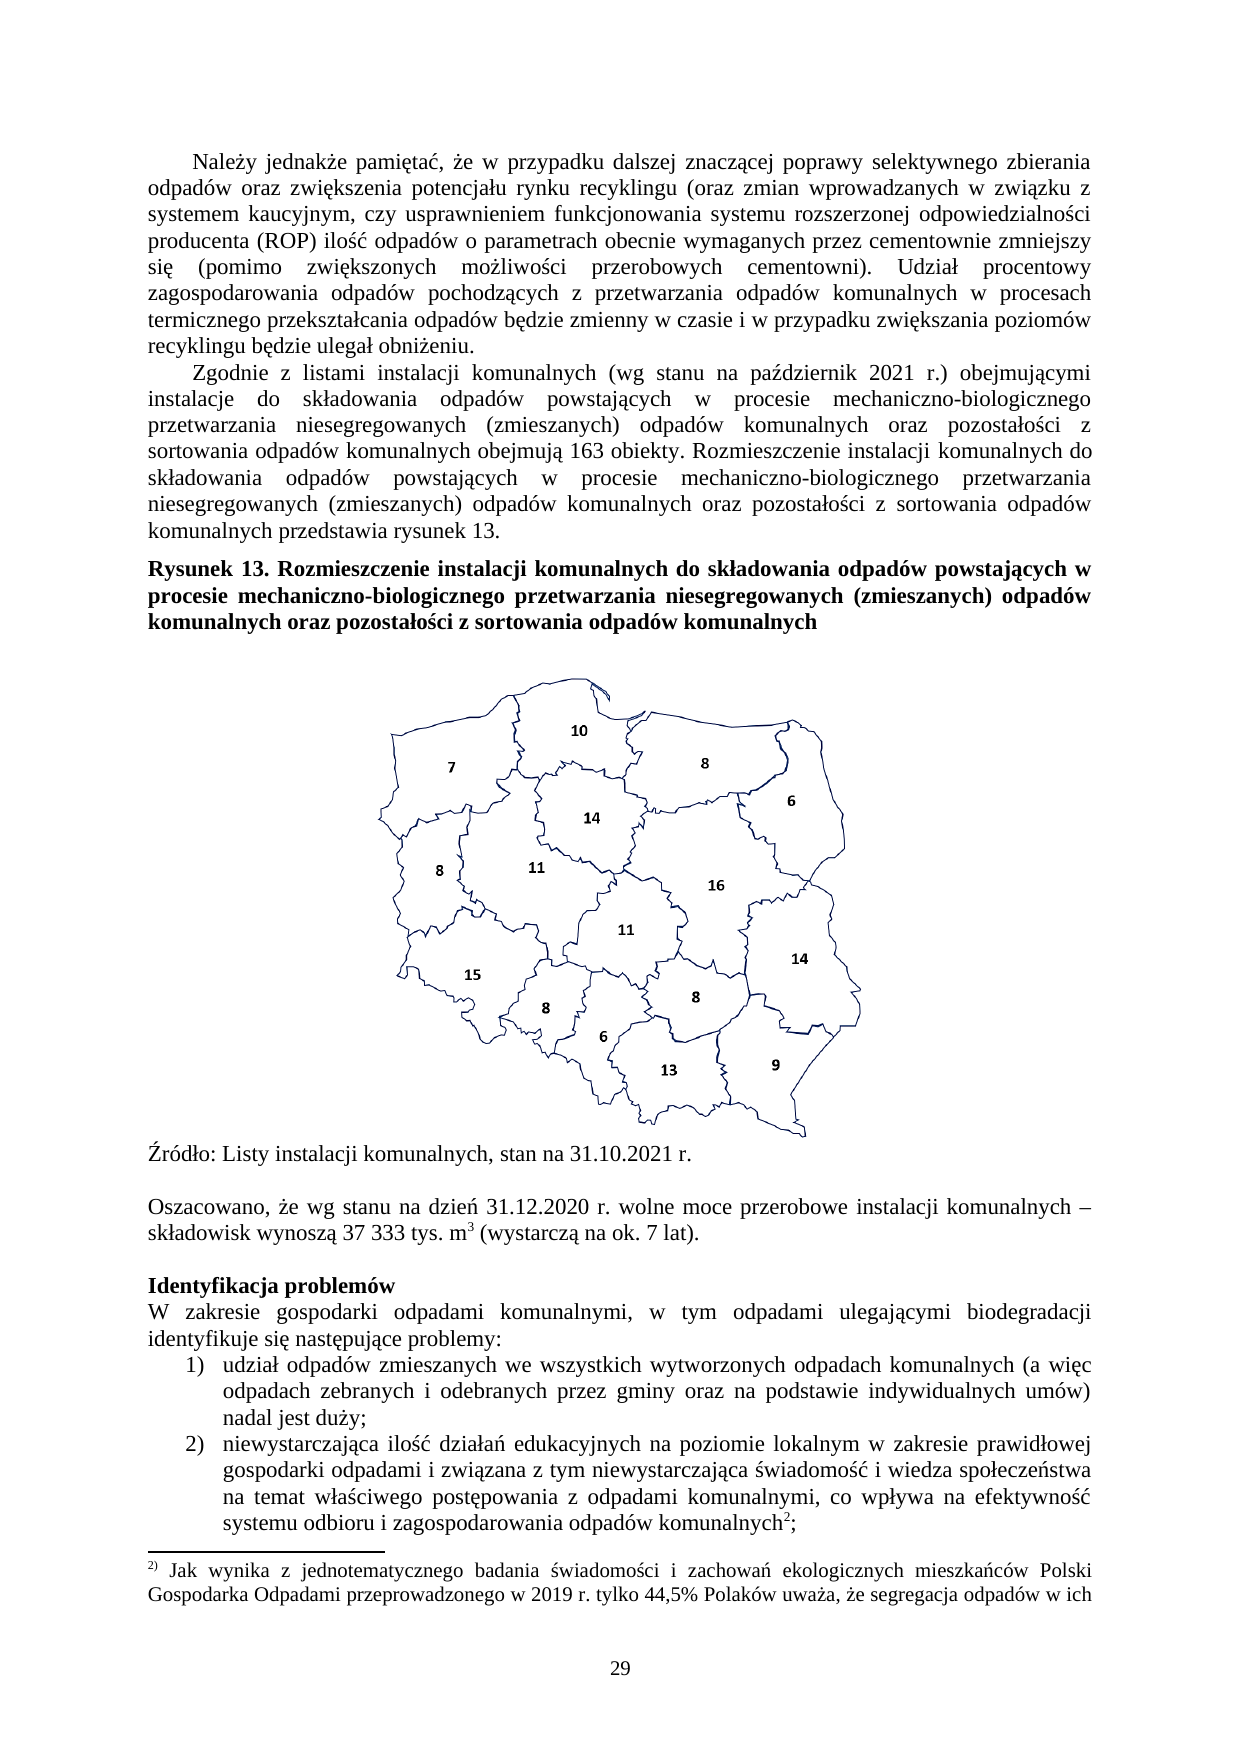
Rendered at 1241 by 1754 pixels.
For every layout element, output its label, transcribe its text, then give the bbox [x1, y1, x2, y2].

text Należy jednakże pamiętać, że w przypadku dalszej znaczącej poprawy selektywnego zbierania odpadów oraz zwiększenia potencjału rynku recyklingu (oraz zmian wprowadzanych w związku z systemem kaucyjnym, czy usprawnieniem funkcjonowania systemu rozszerzonej odpowiedzialności producenta (ROP) ilość odpadów o parametrach obecnie wymaganych przez cementownie zmniejszy się (pomimo zwiększonych możliwości przerobowych cementowni). Udział procentowy zagospodarowania odpadów pochodzących z przetwarzania odpadów komunalnych w procesach termicznego przekształcania odpadów będzie zmienny w czasie i w przypadku zwiększania poziomów recyklingu będzie ulegał obniżeniu. [148, 148, 1092, 358]
text Identyfikacja problemów [148, 1272, 1092, 1298]
text Źródło: Listy instalacji komunalnych, stan na 31.10.2021 r. [148, 1140, 1092, 1167]
text Zgodnie z listami instalacji komunalnych (wg stanu na październik 2021 r.) obejmującymi instalacje do składowania odpadów powstających w procesie mechaniczno-biologicznego przetwarzania niesegregowanych (zmieszanych) odpadów komunalnych oraz pozostałości z sortowania odpadów komunalnych obejmują 163 obiekty. Rozmieszczenie instalacji komunalnych do składowania odpadów powstających w procesie mechaniczno-biologicznego przetwarzania niesegregowanych (zmieszanych) odpadów komunalnych oraz pozostałości z sortowania odpadów komunalnych przedstawia rysunek 13. [148, 358, 1092, 543]
text W zakresie gospodarki odpadami komunalnymi, w tym odpadami ulegającymi biodegradacji identyfikuje się następujące problemy: [148, 1298, 1092, 1351]
text Oszacowano, że wg stanu na dzień 31.12.2020 r. wolne moce przerobowe instalacji komunalnych – składowisk wynoszą 37 333 tys. m3 (wystarczą na ok. 7 lat). [148, 1193, 1092, 1246]
list niewystarczająca ilość działań edukacyjnych na poziomie lokalnym w zakresie prawidłowej gospodarki odpadami i związana z tym niewystarczająca świadomość i wiedza społeczeństwa na temat właściwego postępowania z odpadami komunalnymi, co wpływa na efektywność systemu odbioru i zagospodarowania odpadów komunalnych; [185, 1430, 1092, 1536]
list udział odpadów zmieszanych we wszystkich wytworzonych odpadach komunalnych (a więc odpadach zebranych i odebranych przez gminy oraz na podstawie indywidualnych umów) nadal jest duży; [185, 1351, 1092, 1430]
text Rysunek 13. Rozmieszczenie instalacji komunalnych do składowania odpadów powstających w procesie mechaniczno-biologicznego przetwarzania niesegregowanych (zmieszanych) odpadów komunalnych oraz pozostałości z sortowania odpadów komunalnych [148, 556, 1092, 634]
picture [370, 673, 870, 1141]
